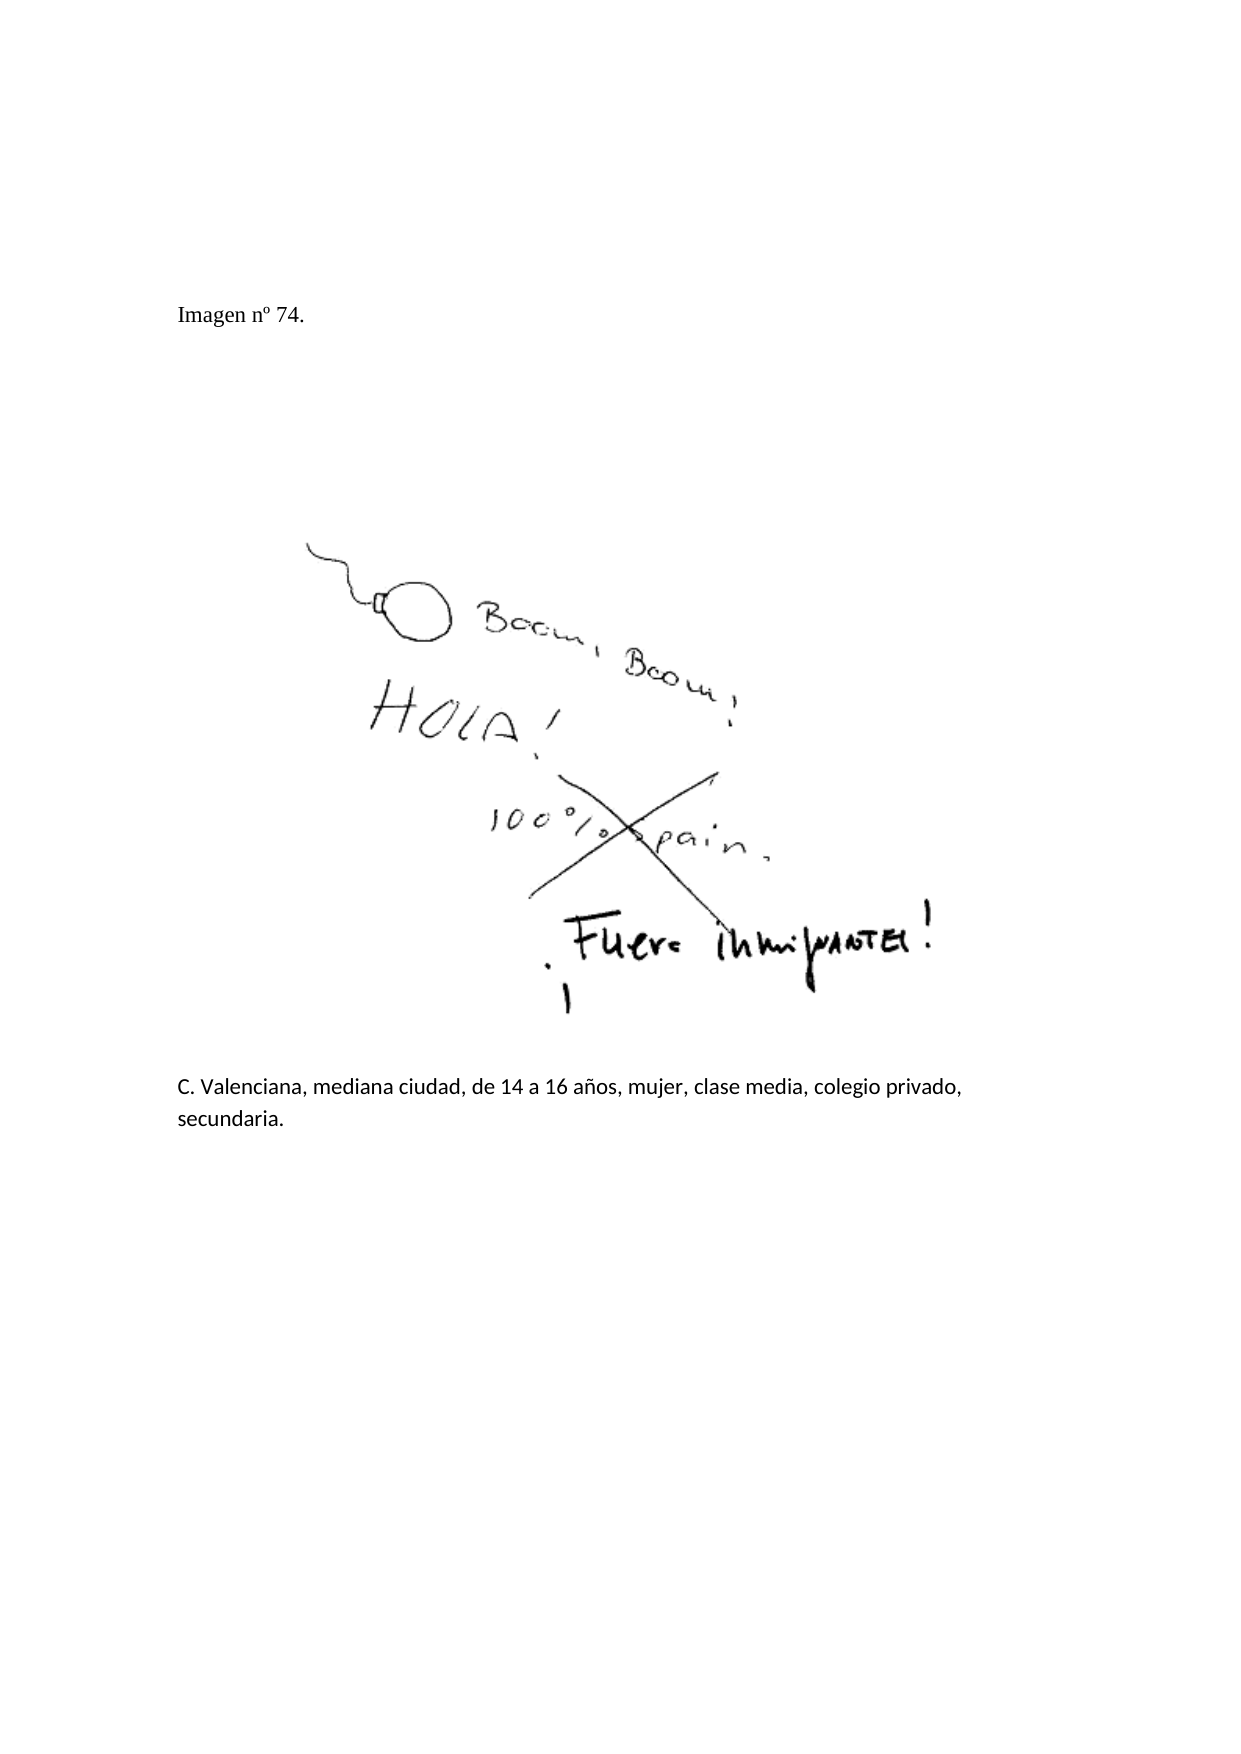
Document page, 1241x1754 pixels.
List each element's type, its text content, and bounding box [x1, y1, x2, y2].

text Imagen nº 74. [177, 301, 1063, 327]
text C. Valenciana, mediana ciudad, de 14 a 16 años, mujer, clase media, colegio privado, secundaria. [177, 1072, 1063, 1133]
picture [177, 457, 1067, 1048]
